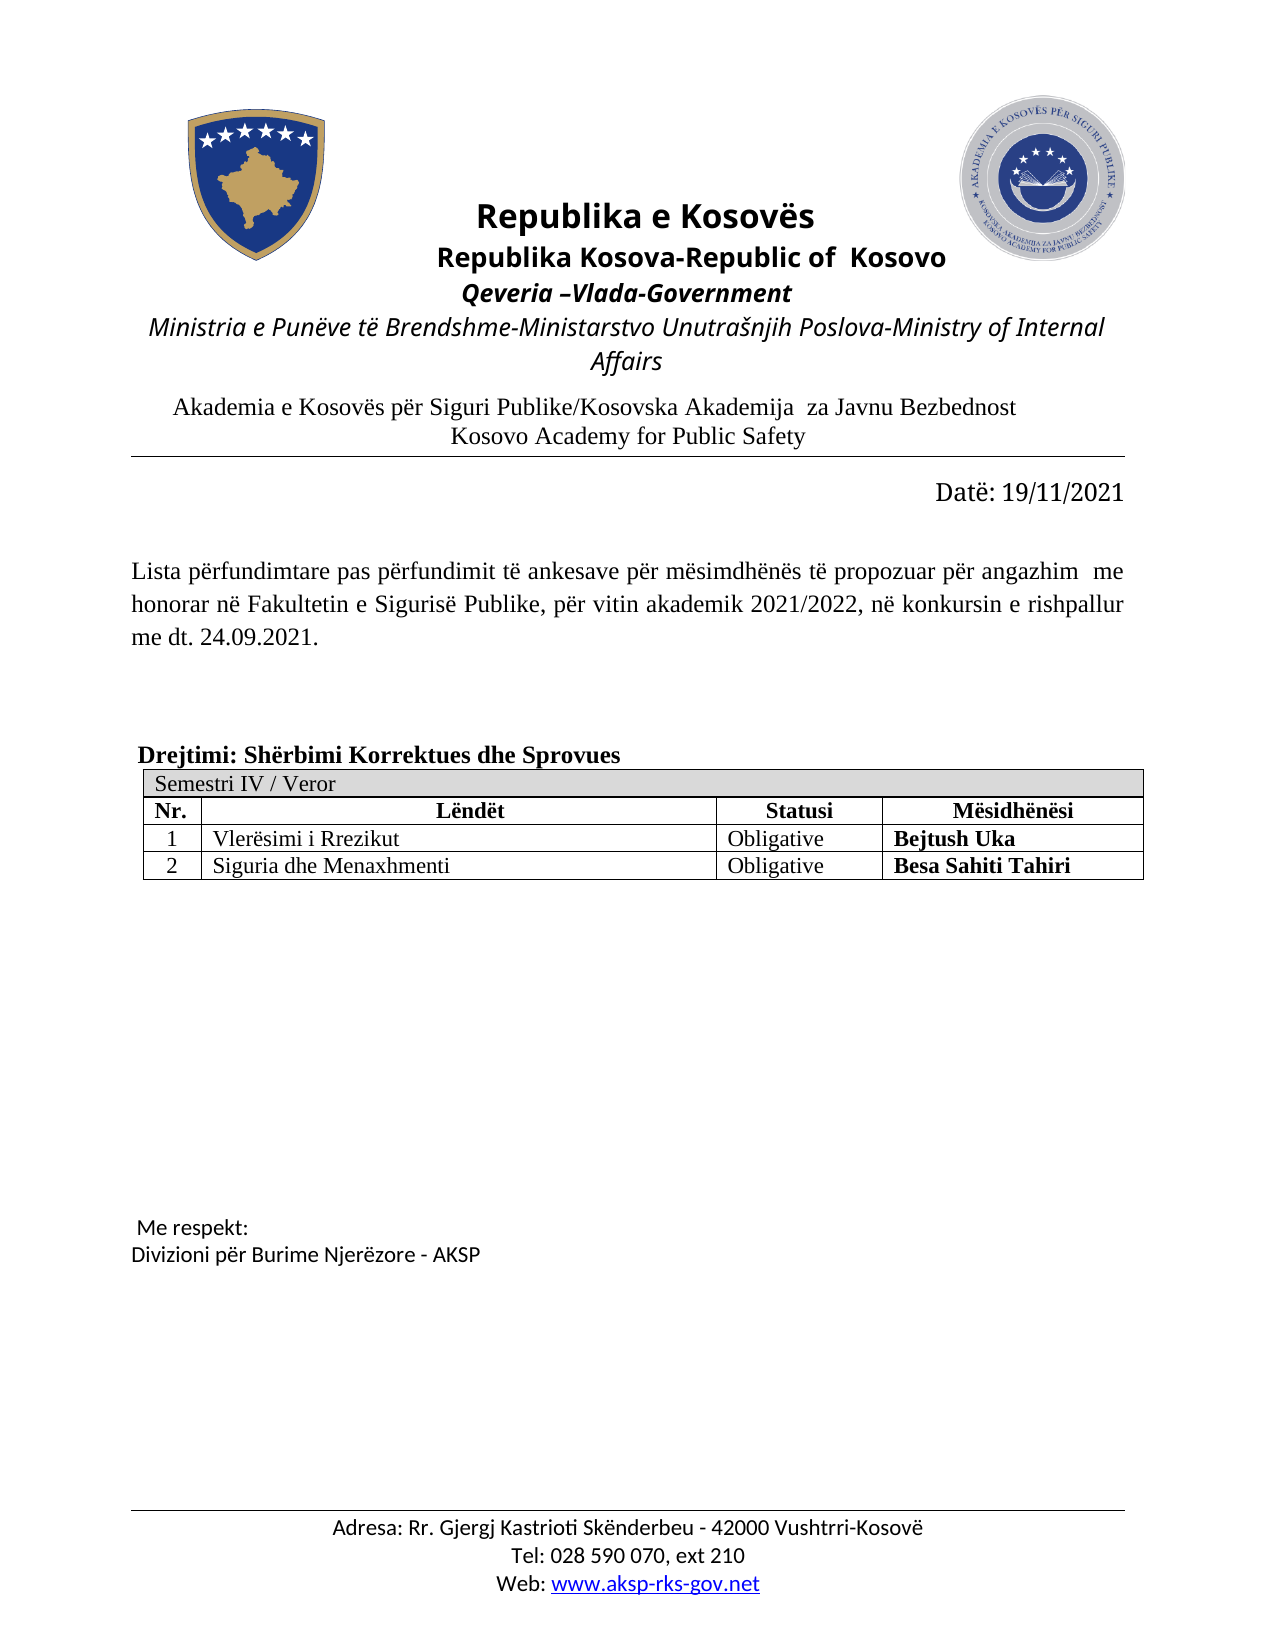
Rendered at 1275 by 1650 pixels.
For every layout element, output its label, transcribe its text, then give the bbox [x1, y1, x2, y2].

table_cell Mësidhënësi [883, 798, 1143, 824]
text Divizioni për Burime Njerëzore - AKSP [131, 1241, 1125, 1269]
text Me respekt: [131, 1213, 1125, 1241]
table_cell Besa Sahiti Tahiri [883, 852, 1143, 879]
picture [959, 95, 1125, 193]
text Kosovo Academy for Public Safety [131, 421, 1125, 449]
table_cell 1 [144, 825, 201, 851]
text Lista përfundimtare pas përfundimit të ankesave për mësimdhënës të propozuar për angazhim me honorar në Fakultetin e Sigurisë Publike, për vitin akademik 2021/2022, në konkursin e rishpallur me dt. 24.09.2021. [131, 556, 1125, 651]
text Akademia e Kosovës për Siguri Publike/Kosovska Akademija za Javnu Bezbednost [64, 392, 1125, 421]
table_header Semestri IV / Veror [144, 770, 1143, 796]
table_cell Statusi [717, 798, 882, 824]
table_cell Lëndët [202, 798, 716, 824]
table_cell Nr. [144, 798, 201, 824]
text Datë: 19/11/2021 [131, 482, 1125, 507]
table_cell Obligative [717, 852, 882, 879]
text Republika Kosova-Republic of Kosovo [131, 238, 1125, 275]
table_cell Siguria dhe Menaxhmenti [202, 852, 716, 879]
text Qeveria –Vlada-Government [131, 275, 1125, 309]
text Drejtimi: Shërbimi Korrektues dhe Sprovues [131, 740, 1125, 769]
table_cell 2 [144, 852, 201, 879]
table_cell Bejtush Uka [883, 825, 1143, 851]
text Ministria e Punëve të Brendshme-Ministarstvo Unutrašnjih Poslova-Ministry of Internal Affairs [131, 309, 1125, 378]
table_cell Obligative [717, 825, 882, 851]
text Republika e Kosovës [131, 193, 1125, 238]
table_cell Vlerësimi i Rrezikut [202, 825, 716, 851]
